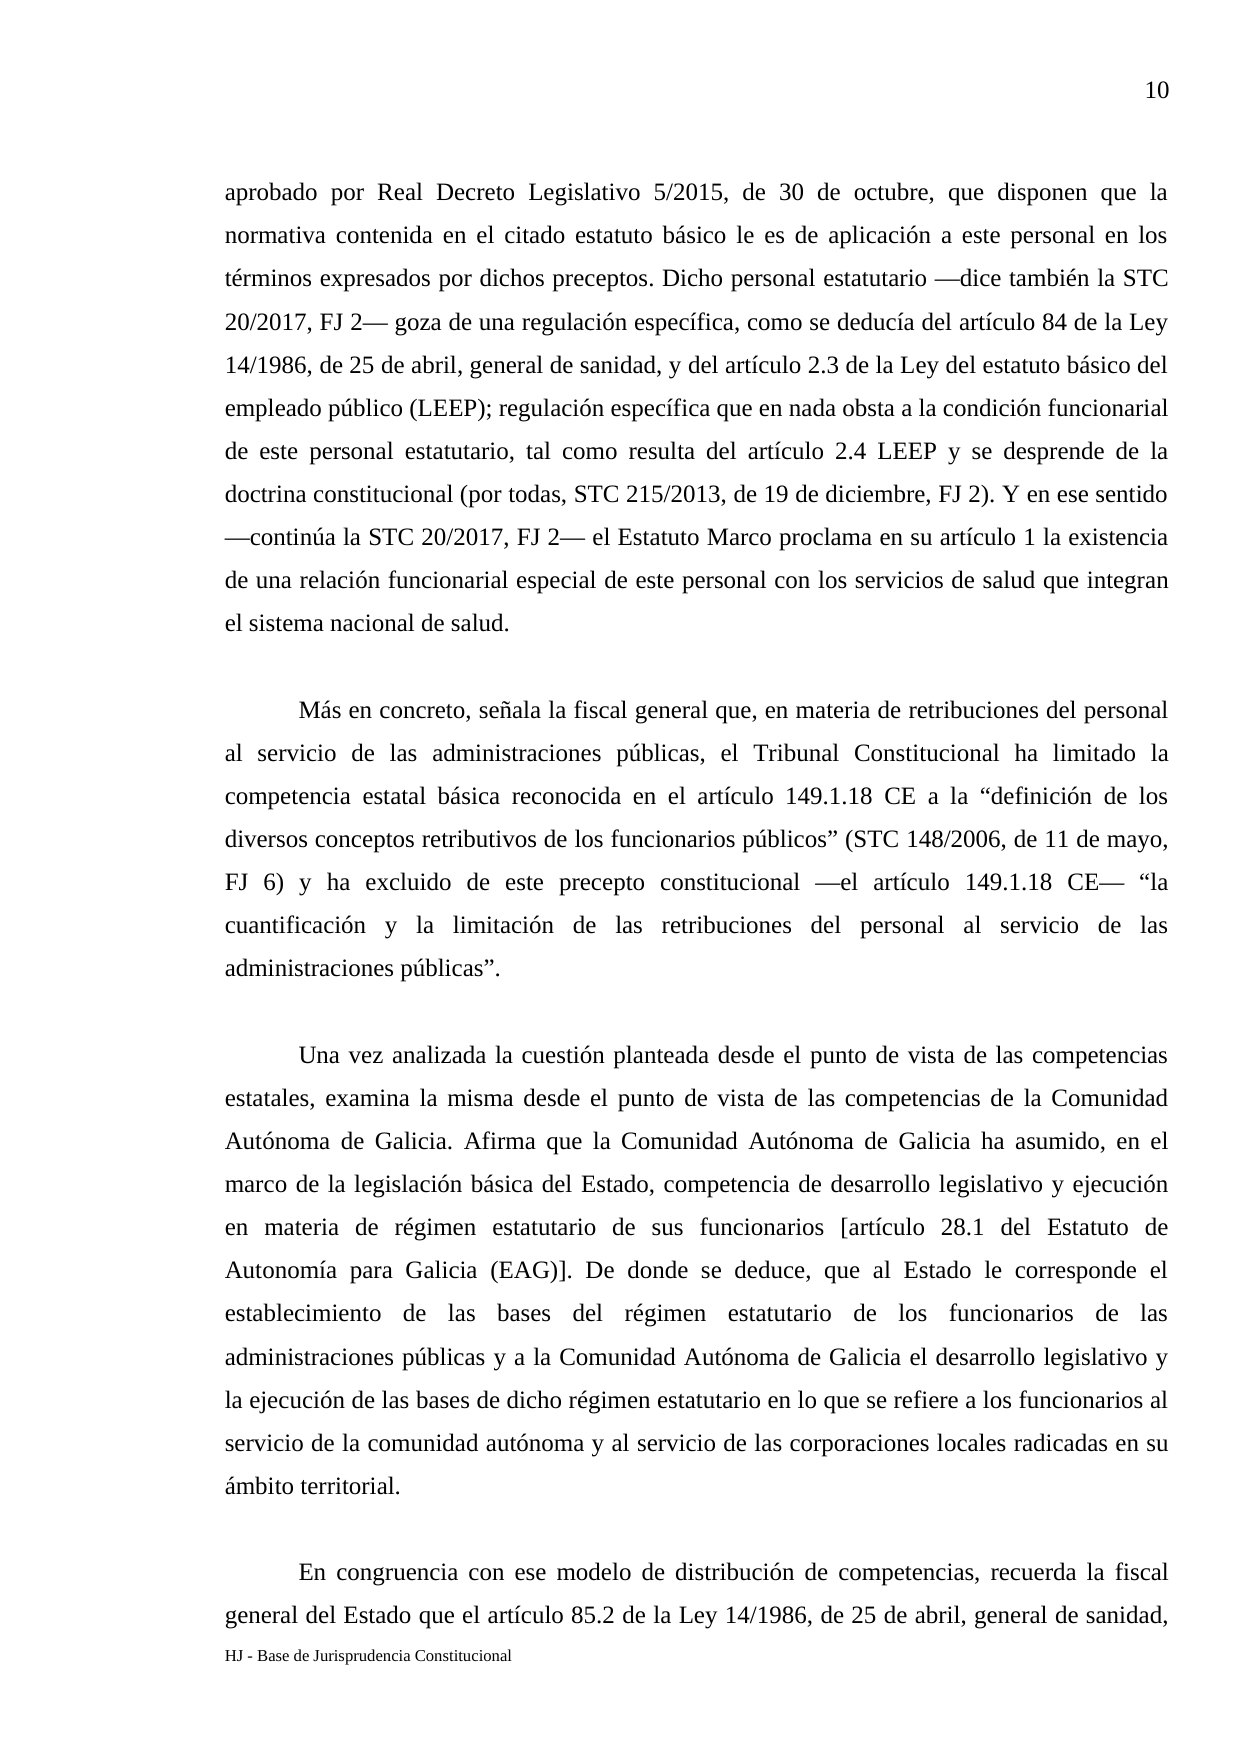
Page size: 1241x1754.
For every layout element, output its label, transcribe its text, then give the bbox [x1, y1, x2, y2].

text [224, 1557, 1169, 1629]
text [224, 177, 1169, 637]
text Más en concreto, señala la fiscal general que, en materia de retribuciones del personal al servicio de las administraciones públicas, el Tribunal Constitucional ha limitado la competencia estatal básica reconocida en el artículo 149.1.18 CE a la “definición de los diversos conceptos retributivos de los funcionarios públicos” (STC 148/2006, de 11 de mayo, FJ 6) y ha excluido de este precepto constitucional —el artículo 149.1.18 CE— “la cuantificación y la limitación de las retribuciones del personal al servicio de las administraciones públicas”. [224, 695, 1169, 982]
text Una vez analizada la cuestión planteada desde el punto de vista de las competencias estatales, examina la misma desde el punto de vista de las competencias de la Comunidad Autónoma de Galicia. Afirma que la Comunidad Autónoma de Galicia ha asumido, en el marco de la legislación básica del Estado, competencia de desarrollo legislativo y ejecución en materia de régimen estatutario de sus funcionarios [artículo 28.1 del Estatuto de Autonomía para Galicia (EAG)]. De donde se deduce, que al Estado le corresponde el establecimiento de las bases del régimen estatutario de los funcionarios de las administraciones públicas y a la Comunidad Autónoma de Galicia el desarrollo legislativo y la ejecución de las bases de dicho régimen estatutario en lo que se refiere a los funcionarios al servicio de la comunidad autónoma y al servicio de las corporaciones locales radicadas en su ámbito territorial. [224, 1040, 1169, 1500]
